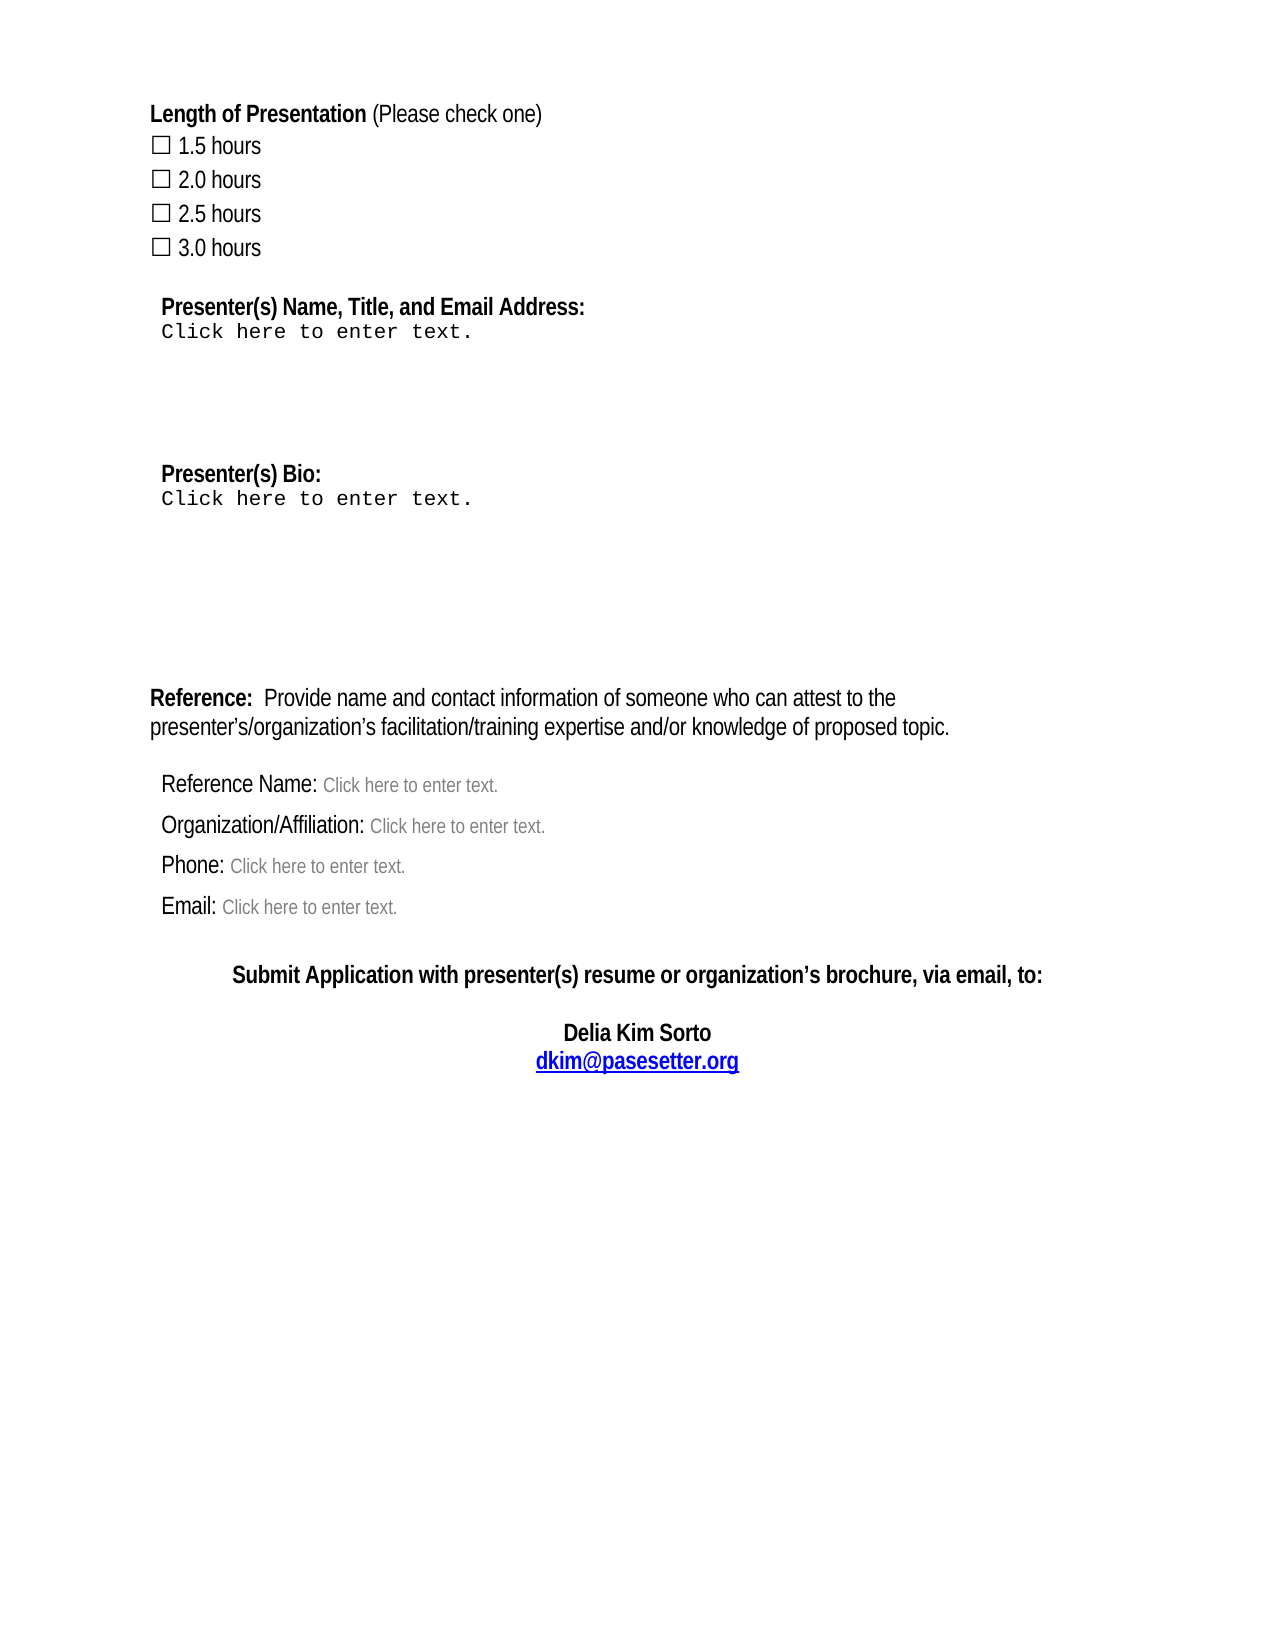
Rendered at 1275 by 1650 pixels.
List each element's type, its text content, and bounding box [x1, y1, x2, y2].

text 1.5 hours [150, 127, 1125, 161]
text 2.5 hours [150, 195, 1125, 229]
table_header Presenter(s) Name, Title, and Email Address: [150, 292, 1125, 430]
text Delia Kim Sorto [150, 1018, 1125, 1046]
text Reference: Provide name and contact information of someone who can attest to the presenter’s/organization’s facilitation/training expertise and/or knowledge of proposed topic. [150, 683, 1125, 741]
table_cell Phone: [150, 850, 1125, 891]
table_cell Organization/Affiliation: [150, 810, 1125, 850]
table_cell [150, 488, 1125, 654]
text 3.0 hours [150, 229, 1125, 263]
text Length of Presentation (Please check one) [150, 99, 1125, 127]
text dkim@pasesetter.org [150, 1046, 1125, 1075]
text 2.0 hours [150, 161, 1125, 195]
text Submit Application with presenter(s) resume or organization’s brochure, via email, to: [150, 960, 1125, 989]
table_cell Email: [150, 891, 1125, 932]
table_header Reference Name: [150, 769, 1125, 810]
table_header Presenter(s) Bio: [150, 459, 1125, 488]
